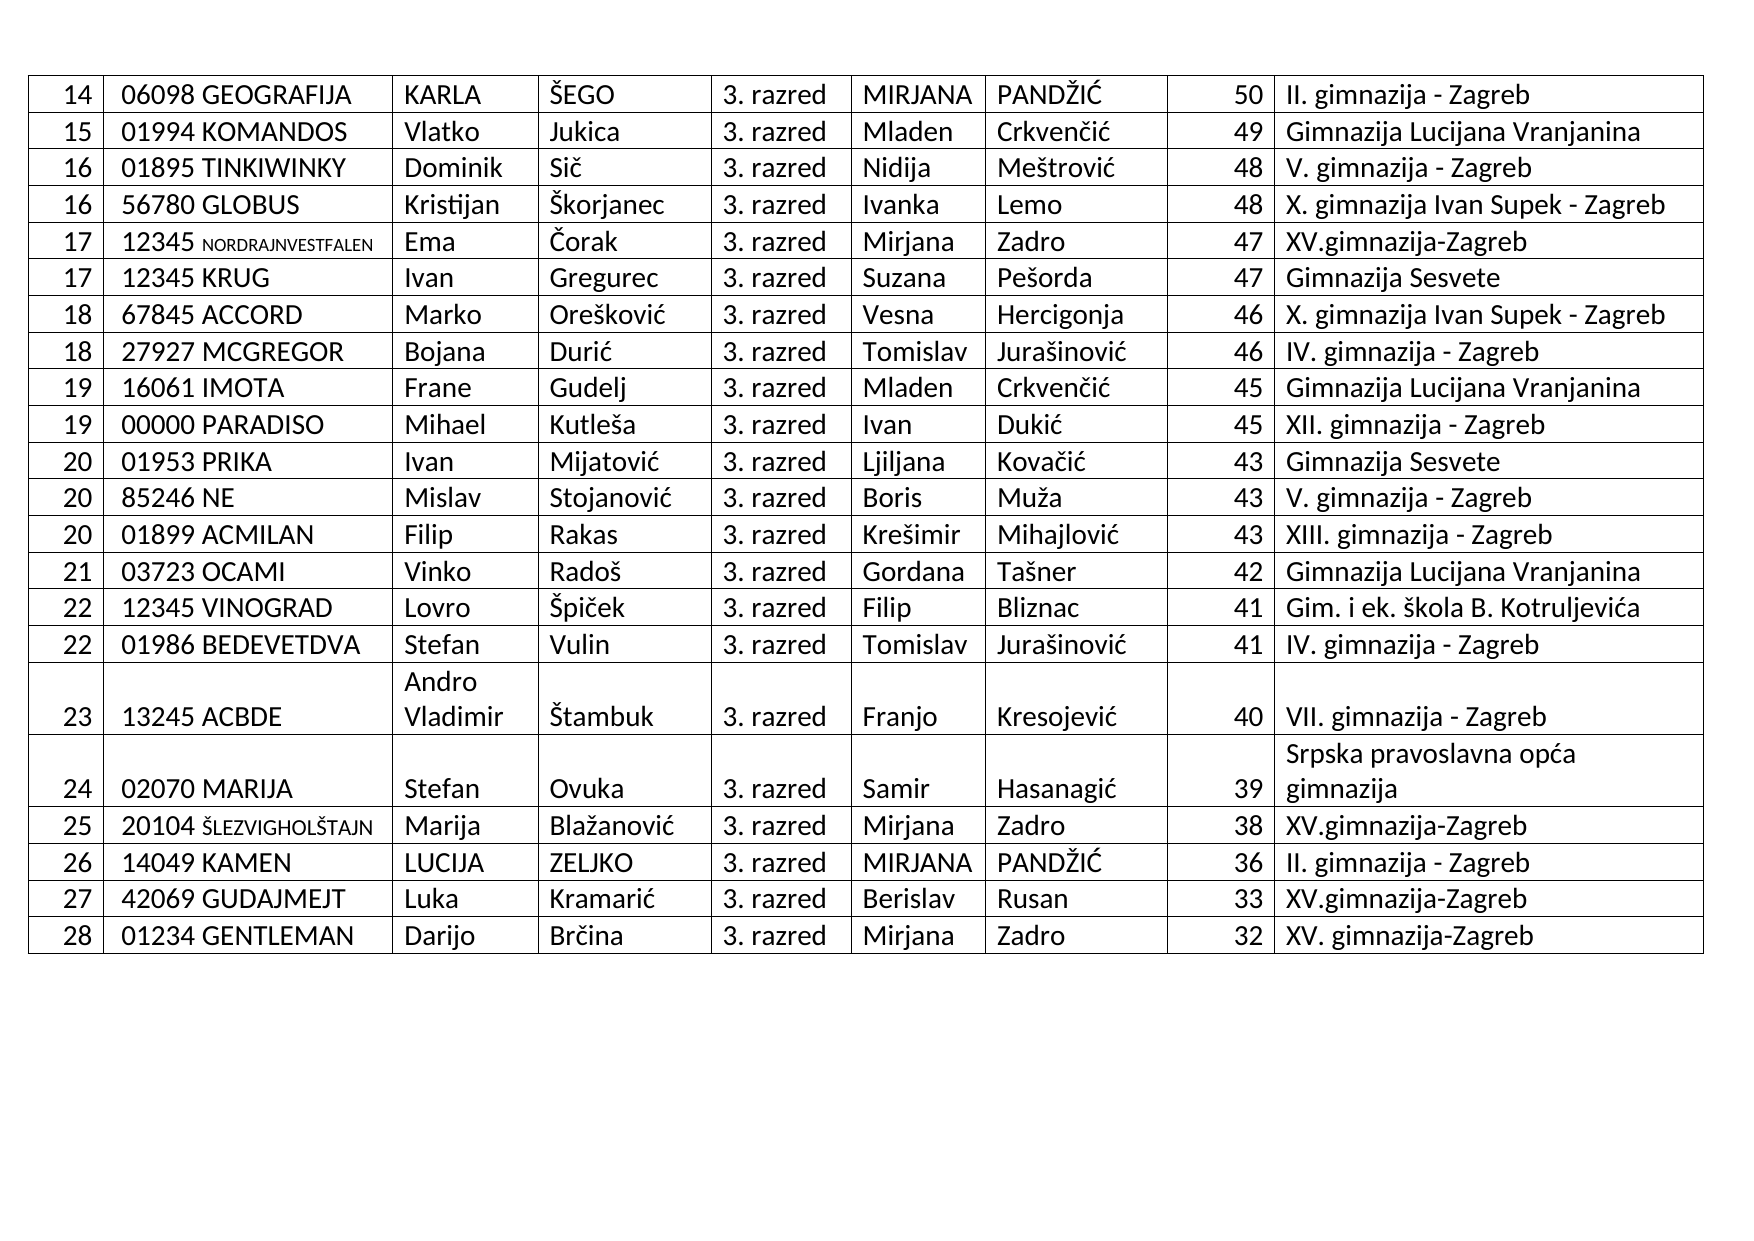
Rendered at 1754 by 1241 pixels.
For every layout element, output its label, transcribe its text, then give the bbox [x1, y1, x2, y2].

table_cell XIII. gimnazija - Zagreb [1275, 516, 1703, 552]
table_cell 3. razred [712, 479, 851, 515]
table_cell Mladen [852, 369, 985, 405]
table_cell Meštrović [986, 149, 1167, 185]
table_cell Kutleša [539, 406, 711, 442]
table_cell Boris [852, 479, 985, 515]
table_cell Ema [393, 223, 538, 258]
table_cell 3. razred [712, 589, 851, 625]
table_cell Filip [393, 516, 538, 552]
table_cell 41 [1168, 589, 1274, 625]
table_cell Vinko [393, 553, 538, 588]
table_cell Rusan [986, 881, 1167, 916]
table_cell Mirjana [852, 917, 985, 953]
table_cell 13245 ACBDE [104, 663, 392, 734]
table_cell 3. razred [712, 223, 851, 258]
table_cell 3. razred [712, 113, 851, 148]
table_cell 47 [1168, 259, 1274, 295]
table_cell Krešimir [852, 516, 985, 552]
table_cell Štambuk [539, 663, 711, 734]
table_cell XV. gimnazija-Zagreb [1275, 917, 1703, 953]
table_cell Dukić [986, 406, 1167, 442]
table_cell Mihajlović [986, 516, 1167, 552]
table_cell Kovačić [986, 443, 1167, 478]
table_cell Ivan [393, 443, 538, 478]
table_cell Gudelj [539, 369, 711, 405]
table_cell 42069 GUDAJMEJT [104, 881, 392, 916]
table_cell 14049 KAMEN [104, 844, 392, 879]
table_cell Jurašinović [986, 333, 1167, 368]
table_cell 16 [29, 149, 103, 185]
table_cell Stefan [393, 735, 538, 806]
table_cell 27927 MCGREGOR [104, 333, 392, 368]
table_cell 3. razred [712, 663, 851, 734]
table_cell 48 [1168, 149, 1274, 185]
table_cell XII. gimnazija - Zagreb [1275, 406, 1703, 442]
table_cell 41 [1168, 626, 1274, 662]
table_cell MIRJANA [852, 844, 985, 879]
table_cell V. gimnazija - Zagreb [1275, 149, 1703, 185]
table_cell Ivan [852, 406, 985, 442]
table_cell Marko [393, 296, 538, 332]
table_cell 85246 NE [104, 479, 392, 515]
table_cell 17 [29, 259, 103, 295]
table_cell 01953 PRIKA [104, 443, 392, 478]
table_cell Nidija [852, 149, 985, 185]
table_cell Crkvenčić [986, 369, 1167, 405]
table_cell 22 [29, 589, 103, 625]
table_cell XV.gimnazija-Zagreb [1275, 881, 1703, 916]
table_cell 20 [29, 516, 103, 552]
table_cell Lovro [393, 589, 538, 625]
table_cell 3. razred [712, 333, 851, 368]
table_cell Andro Vladimir [393, 663, 538, 734]
table_cell Vulin [539, 626, 711, 662]
table_cell Tomislav [852, 333, 985, 368]
table_cell 43 [1168, 443, 1274, 478]
table_cell 14 [29, 76, 103, 112]
table_cell 21 [29, 553, 103, 588]
table_cell Kramarić [539, 881, 711, 916]
table_cell Mijatović [539, 443, 711, 478]
table_cell II. gimnazija - Zagreb [1275, 844, 1703, 879]
table_cell 00000 PARADISO [104, 406, 392, 442]
table_cell 20104 ŠLEZVIGHOLŠTAJN [104, 807, 392, 843]
table_cell Jukica [539, 113, 711, 148]
table_cell Kristijan [393, 186, 538, 222]
table_cell 18 [29, 333, 103, 368]
table_cell VII. gimnazija - Zagreb [1275, 663, 1703, 734]
table_cell 25 [29, 807, 103, 843]
table_cell Darijo [393, 917, 538, 953]
table_cell 3. razred [712, 844, 851, 879]
table_cell 46 [1168, 296, 1274, 332]
table_cell 01234 GENTLEMAN [104, 917, 392, 953]
table_cell Čorak [539, 223, 711, 258]
table_cell Samir [852, 735, 985, 806]
table_cell Zadro [986, 807, 1167, 843]
table_cell Franjo [852, 663, 985, 734]
table_cell KARLA [393, 76, 538, 112]
table_cell Ivan [393, 259, 538, 295]
table_cell 67845 ACCORD [104, 296, 392, 332]
table_cell 19 [29, 406, 103, 442]
table_cell Gim. i ek. škola B. Kotruljevića [1275, 589, 1703, 625]
table_cell 01986 BEDEVETDVA [104, 626, 392, 662]
table_cell X. gimnazija Ivan Supek - Zagreb [1275, 186, 1703, 222]
table_cell Brčina [539, 917, 711, 953]
table_cell Marija [393, 807, 538, 843]
table_cell Mirjana [852, 807, 985, 843]
table_cell Vesna [852, 296, 985, 332]
table_cell 3. razred [712, 735, 851, 806]
table_cell 39 [1168, 735, 1274, 806]
table_cell 01994 KOMANDOS [104, 113, 392, 148]
table_cell Radoš [539, 553, 711, 588]
table_cell 3. razred [712, 369, 851, 405]
table_cell 23 [29, 663, 103, 734]
table_cell Berislav [852, 881, 985, 916]
table_cell Bliznac [986, 589, 1167, 625]
table_cell 3. razred [712, 259, 851, 295]
table_cell PANDŽIĆ [986, 76, 1167, 112]
table_cell Tomislav [852, 626, 985, 662]
table_cell Suzana [852, 259, 985, 295]
table_cell Crkvenčić [986, 113, 1167, 148]
table_cell 18 [29, 296, 103, 332]
table_cell 33 [1168, 881, 1274, 916]
table_cell 46 [1168, 333, 1274, 368]
table_cell 3. razred [712, 553, 851, 588]
table_cell 12345 NORDRAJNVESTFALEN [104, 223, 392, 258]
table_cell Stefan [393, 626, 538, 662]
table_cell 45 [1168, 369, 1274, 405]
table_cell 15 [29, 113, 103, 148]
table_cell V. gimnazija - Zagreb [1275, 479, 1703, 515]
table_cell II. gimnazija - Zagreb [1275, 76, 1703, 112]
table_cell Ovuka [539, 735, 711, 806]
table_cell 19 [29, 369, 103, 405]
table_cell Zadro [986, 917, 1167, 953]
table_cell ŠEGO [539, 76, 711, 112]
table_cell 43 [1168, 479, 1274, 515]
table_cell Hasanagić [986, 735, 1167, 806]
table_cell IV. gimnazija - Zagreb [1275, 333, 1703, 368]
table_cell Ljiljana [852, 443, 985, 478]
table_cell LUCIJA [393, 844, 538, 879]
table_cell 45 [1168, 406, 1274, 442]
table_cell Jurašinović [986, 626, 1167, 662]
table_cell Orešković [539, 296, 711, 332]
table_cell Zadro [986, 223, 1167, 258]
table_cell 36 [1168, 844, 1274, 879]
table_cell 40 [1168, 663, 1274, 734]
table_cell Vlatko [393, 113, 538, 148]
table_cell Lemo [986, 186, 1167, 222]
table_cell 3. razred [712, 516, 851, 552]
table_cell 12345 VINOGRAD [104, 589, 392, 625]
table_cell Gimnazija Lucijana Vranjanina [1275, 553, 1703, 588]
table_cell Mirjana [852, 223, 985, 258]
table_cell Gregurec [539, 259, 711, 295]
table_cell Ivanka [852, 186, 985, 222]
table_cell Mislav [393, 479, 538, 515]
table_cell Frane [393, 369, 538, 405]
table_cell IV. gimnazija - Zagreb [1275, 626, 1703, 662]
table_cell 32 [1168, 917, 1274, 953]
table_cell Bojana [393, 333, 538, 368]
table_cell 17 [29, 223, 103, 258]
table_cell Mihael [393, 406, 538, 442]
table_cell PANDŽIĆ [986, 844, 1167, 879]
table_cell 20 [29, 443, 103, 478]
table_cell 22 [29, 626, 103, 662]
table_cell Luka [393, 881, 538, 916]
table_cell 3. razred [712, 917, 851, 953]
table_cell Gimnazija Lucijana Vranjanina [1275, 369, 1703, 405]
table_cell Muža [986, 479, 1167, 515]
table_cell Sič [539, 149, 711, 185]
table_cell Kresojević [986, 663, 1167, 734]
table_cell 3. razred [712, 626, 851, 662]
table_cell 43 [1168, 516, 1274, 552]
table_cell Tašner [986, 553, 1167, 588]
table_cell Pešorda [986, 259, 1167, 295]
table_cell 48 [1168, 186, 1274, 222]
table_cell 42 [1168, 553, 1274, 588]
table_cell Srpska pravoslavna opća gimnazija [1275, 735, 1703, 806]
table_cell 16 [29, 186, 103, 222]
table_cell 26 [29, 844, 103, 879]
table_cell Škorjanec [539, 186, 711, 222]
table_cell Gimnazija Sesvete [1275, 259, 1703, 295]
table_cell 20 [29, 479, 103, 515]
table_cell 01895 TINKIWINKY [104, 149, 392, 185]
table_cell XV.gimnazija-Zagreb [1275, 807, 1703, 843]
table_cell XV.gimnazija-Zagreb [1275, 223, 1703, 258]
table_cell Stojanović [539, 479, 711, 515]
table_cell Filip [852, 589, 985, 625]
table_cell Rakas [539, 516, 711, 552]
table_cell 06098 GEOGRAFIJA [104, 76, 392, 112]
table_cell 01899 ACMILAN [104, 516, 392, 552]
table_cell Hercigonja [986, 296, 1167, 332]
table_cell 3. razred [712, 186, 851, 222]
table_cell Durić [539, 333, 711, 368]
table_cell 38 [1168, 807, 1274, 843]
table_cell 12345 KRUG [104, 259, 392, 295]
table_cell 49 [1168, 113, 1274, 148]
table_cell 28 [29, 917, 103, 953]
table_cell 3. razred [712, 881, 851, 916]
table_cell 3. razred [712, 296, 851, 332]
table_cell Gimnazija Lucijana Vranjanina [1275, 113, 1703, 148]
table_cell ZELJKO [539, 844, 711, 879]
table_cell 27 [29, 881, 103, 916]
table_cell 02070 MARIJA [104, 735, 392, 806]
table_cell 3. razred [712, 149, 851, 185]
table_cell X. gimnazija Ivan Supek - Zagreb [1275, 296, 1703, 332]
table_cell Dominik [393, 149, 538, 185]
table_cell Gimnazija Sesvete [1275, 443, 1703, 478]
table_cell 3. razred [712, 76, 851, 112]
table_cell 3. razred [712, 807, 851, 843]
table_cell 3. razred [712, 443, 851, 478]
table_cell 03723 OCAMI [104, 553, 392, 588]
table_cell MIRJANA [852, 76, 985, 112]
table_cell 56780 GLOBUS [104, 186, 392, 222]
table_cell 3. razred [712, 406, 851, 442]
table_cell Blažanović [539, 807, 711, 843]
table_cell 47 [1168, 223, 1274, 258]
table_cell Špiček [539, 589, 711, 625]
table_cell 24 [29, 735, 103, 806]
table_cell Gordana [852, 553, 985, 588]
table_cell 16061 IMOTA [104, 369, 392, 405]
table_cell Mladen [852, 113, 985, 148]
table_cell 50 [1168, 76, 1274, 112]
